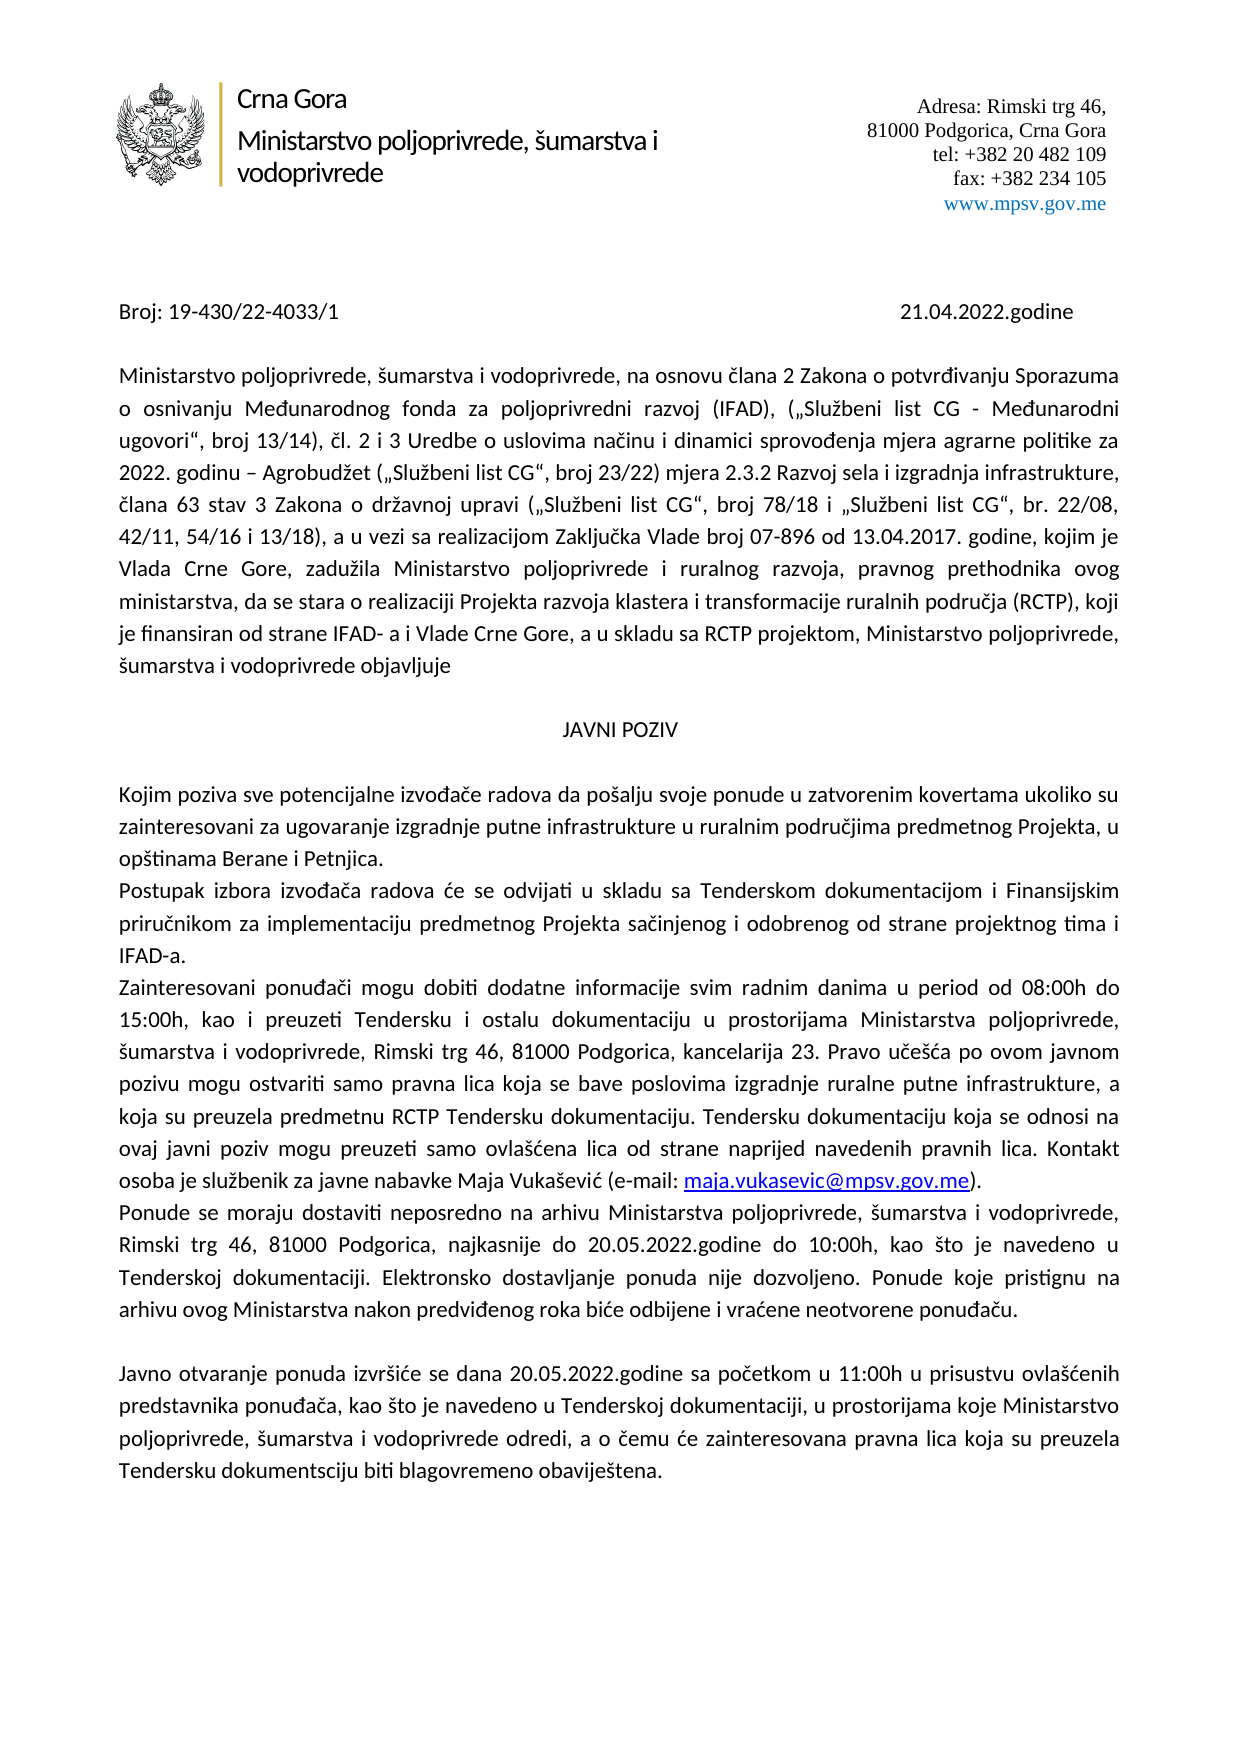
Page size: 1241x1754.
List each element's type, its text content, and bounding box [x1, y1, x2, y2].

text Kojim poziva sve potencijalne izvođače radova da pošalju svoje ponude u zatvorenim kovertama ukoliko su zainteresovani za ugovaranje izgradnje putne infrastrukture u ruralnim područjima predmetnog Projekta, u opštinama Berane i Petnjica. [119, 780, 1121, 872]
text Broj: 19-430/22-4033/1 21.04.2022.godine [119, 297, 1121, 325]
text Javno otvaranje ponuda izvršiće se dana 20.05.2022.godine sa početkom u 11:00h u prisustvu ovlašćenih predstavnika ponuđača, kao što je navedeno u Tenderskoj dokumentaciji, u prostorijama koje Ministarstvo poljoprivrede, šumarstva i vodoprivrede odredi, a o čemu će zainteresovana pravna lica koja su preuzela Tendersku dokumentsciju biti blagovremeno obaviještena. [119, 1359, 1121, 1484]
text Zainteresovani ponuđači mogu dobiti dodatne informacije svim radnim danima u period od 08:00h do 15:00h, kao i preuzeti Tendersku i ostalu dokumentaciju u prostorijama Ministarstva poljoprivrede, šumarstva i vodoprivrede, Rimski trg 46, 81000 Podgorica, kancelarija 23. Pravo učešća po ovom javnom pozivu mogu ostvariti samo pravna lica koja se bave poslovima izgradnje ruralne putne infrastrukture, a koja su preuzela predmetnu RCTP Tendersku dokumentaciju. Tendersku dokumentaciju koja se odnosi na ovaj javni poziv mogu preuzeti samo ovlašćena lica od strane naprijed navedenih pravnih lica. Kontakt osoba je službenik za javne nabavke Maja Vukašević (e-mail: maja.vukasevic@mpsv.gov.me). [119, 973, 1121, 1194]
picture [116, 83, 205, 186]
text Postupak izbora izvođača radova će se odvijati u skladu sa Tenderskom dokumentacijom i Finansijskim priručnikom za implementaciju predmetnog Projekta sačinjenog i odobrenog od strane projektnog tima i IFAD-a. [119, 876, 1121, 969]
text Ponude se moraju dostaviti neposredno na arhivu Ministarstva poljoprivrede, šumarstva i vodoprivrede, Rimski trg 46, 81000 Podgorica, najkasnije do 20.05.2022.godine do 10:00h, kao što je navedeno u Tenderskoj dokumentaciji. Elektronsko dostavljanje ponuda nije dozvoljeno. Ponude koje pristignu na arhivu ovog Ministarstva nakon predviđenog roka biće odbijene i vraćene neotvorene ponuđaču. [119, 1198, 1121, 1323]
text JAVNI POZIV [119, 716, 1121, 743]
text Ministarstvo poljoprivrede, šumarstva i vodoprivrede, na osnovu člana 2 Zakona o potvrđivanju Sporazuma o osnivanju Međunarodnog fonda za poljoprivredni razvoj (IFAD), („Službeni list CG - Međunarodni ugovori“, broj 13/14), čl. 2 i 3 Uredbe o uslovima načinu i dinamici sprovođenja mjera agrarne politike za 2022. godinu – Agrobudžet („Službeni list CG“, broj 23/22) mjera 2.3.2 Razvoj sela i izgradnja infrastrukture, člana 63 stav 3 Zakona o državnoj upravi („Službeni list CG“, broj 78/18 i „Službeni list CG“, br. 22/08, 42/11, 54/16 i 13/18), a u vezi sa realizacijom Zaključka Vlade broj 07-896 od 13.04.2017. godine, kojim je Vlada Crne Gore, zadužila Ministarstvo poljoprivrede i ruralnog razvoja, pravnog prethodnika ovog ministarstva, da se stara o realizaciji Projekta razvoja klastera i transformacije ruralnih područja (RCTP), koji je finansiran od strane IFAD- a i Vlade Crne Gore, a u skladu sa RCTP projektom, Ministarstvo poljoprivrede, šumarstva i vodoprivrede objavljuje [119, 361, 1121, 679]
